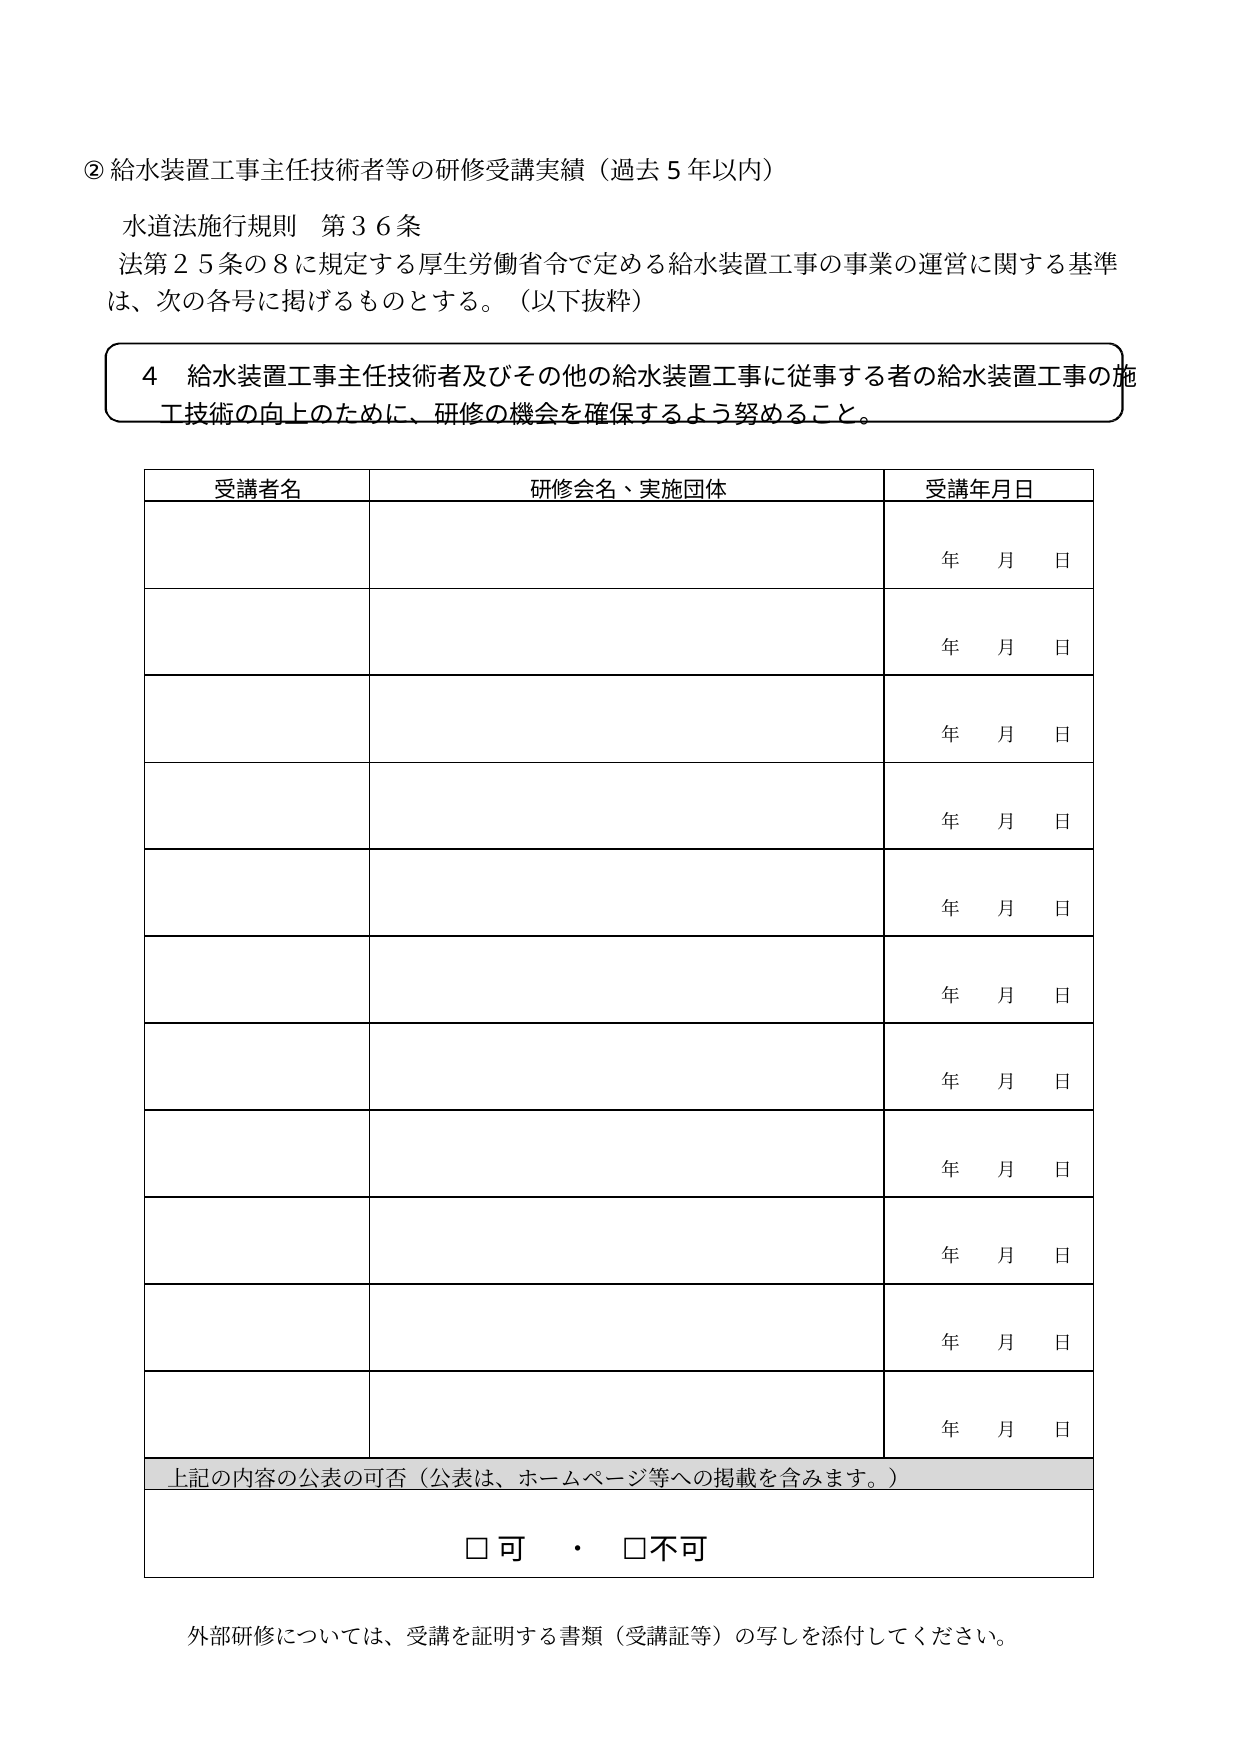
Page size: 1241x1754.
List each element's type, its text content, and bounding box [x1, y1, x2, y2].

table_cell 年 月 日 日 [885, 937, 1093, 1022]
text 工技術の向上のために、研修の機会を確保するよう努めること。 [147, 394, 1146, 431]
table_header 受講者名 [145, 470, 369, 500]
table_cell [370, 937, 883, 1022]
table_cell [145, 1285, 369, 1370]
table_cell 上記の内容の公表の可否（公表は、ホームページ等への掲載を含みます。） [145, 1459, 1093, 1489]
table_cell [370, 1111, 883, 1196]
table_cell 年 月 日 日 [885, 1111, 1093, 1196]
table_cell 年 月 日 日 [885, 1285, 1093, 1370]
table_cell [145, 850, 369, 935]
table_cell [145, 1024, 369, 1109]
text 外部研修については、受講を証明する書類（受講証等）の写しを添付してください。 [72, 1616, 1181, 1653]
table_cell 年 月 日 日 [885, 676, 1093, 761]
table_cell [370, 1285, 883, 1370]
table_cell 年 月 日 日 [885, 850, 1093, 935]
text は、次の各号に掲げるものとする。（以下抜粋） [107, 281, 1181, 319]
table_cell [145, 1372, 369, 1457]
table_cell [370, 676, 883, 761]
table_cell [370, 1372, 883, 1457]
text 水道法施行規則 第３６条 [72, 206, 846, 244]
table_cell 年 月 日 日 [885, 589, 1093, 674]
table_cell [145, 676, 369, 761]
table_cell 年 月 日 日 [885, 1024, 1093, 1109]
text ４ 給水装置工事主任技術者及びその他の給水装置工事に従事する者の給水装置工事の施 [112, 356, 1146, 394]
table_header 受講年月日 [885, 470, 1093, 500]
table_cell [145, 1111, 369, 1196]
table_cell 年 月 日 日 [885, 1198, 1093, 1283]
table_cell [370, 1198, 883, 1283]
table_cell [145, 763, 369, 848]
text 法第２５条の８に規定する厚生労働省令で定める給水装置工事の事業の運営に関する基準 [118, 244, 1181, 281]
table_cell 可 ・ 不可 [145, 1490, 1093, 1577]
table_cell 年 月 日 日 [885, 1372, 1093, 1457]
table_cell [145, 589, 369, 674]
table_cell 年 月 日 日 [885, 763, 1093, 848]
table_cell [370, 589, 883, 674]
text ②給水装置工事主任技術者等の研修受講実績（過去 5 年以内） [83, 150, 846, 187]
table_cell [370, 850, 883, 935]
table_cell [370, 763, 883, 848]
table_cell [145, 1198, 369, 1283]
table_cell [145, 502, 369, 587]
table_header 研修会名、実施団体 [370, 470, 883, 500]
table_cell [370, 1024, 883, 1109]
table_cell [145, 937, 369, 1022]
table_cell [370, 502, 883, 587]
table_cell 年 月 日 日 [885, 502, 1093, 587]
